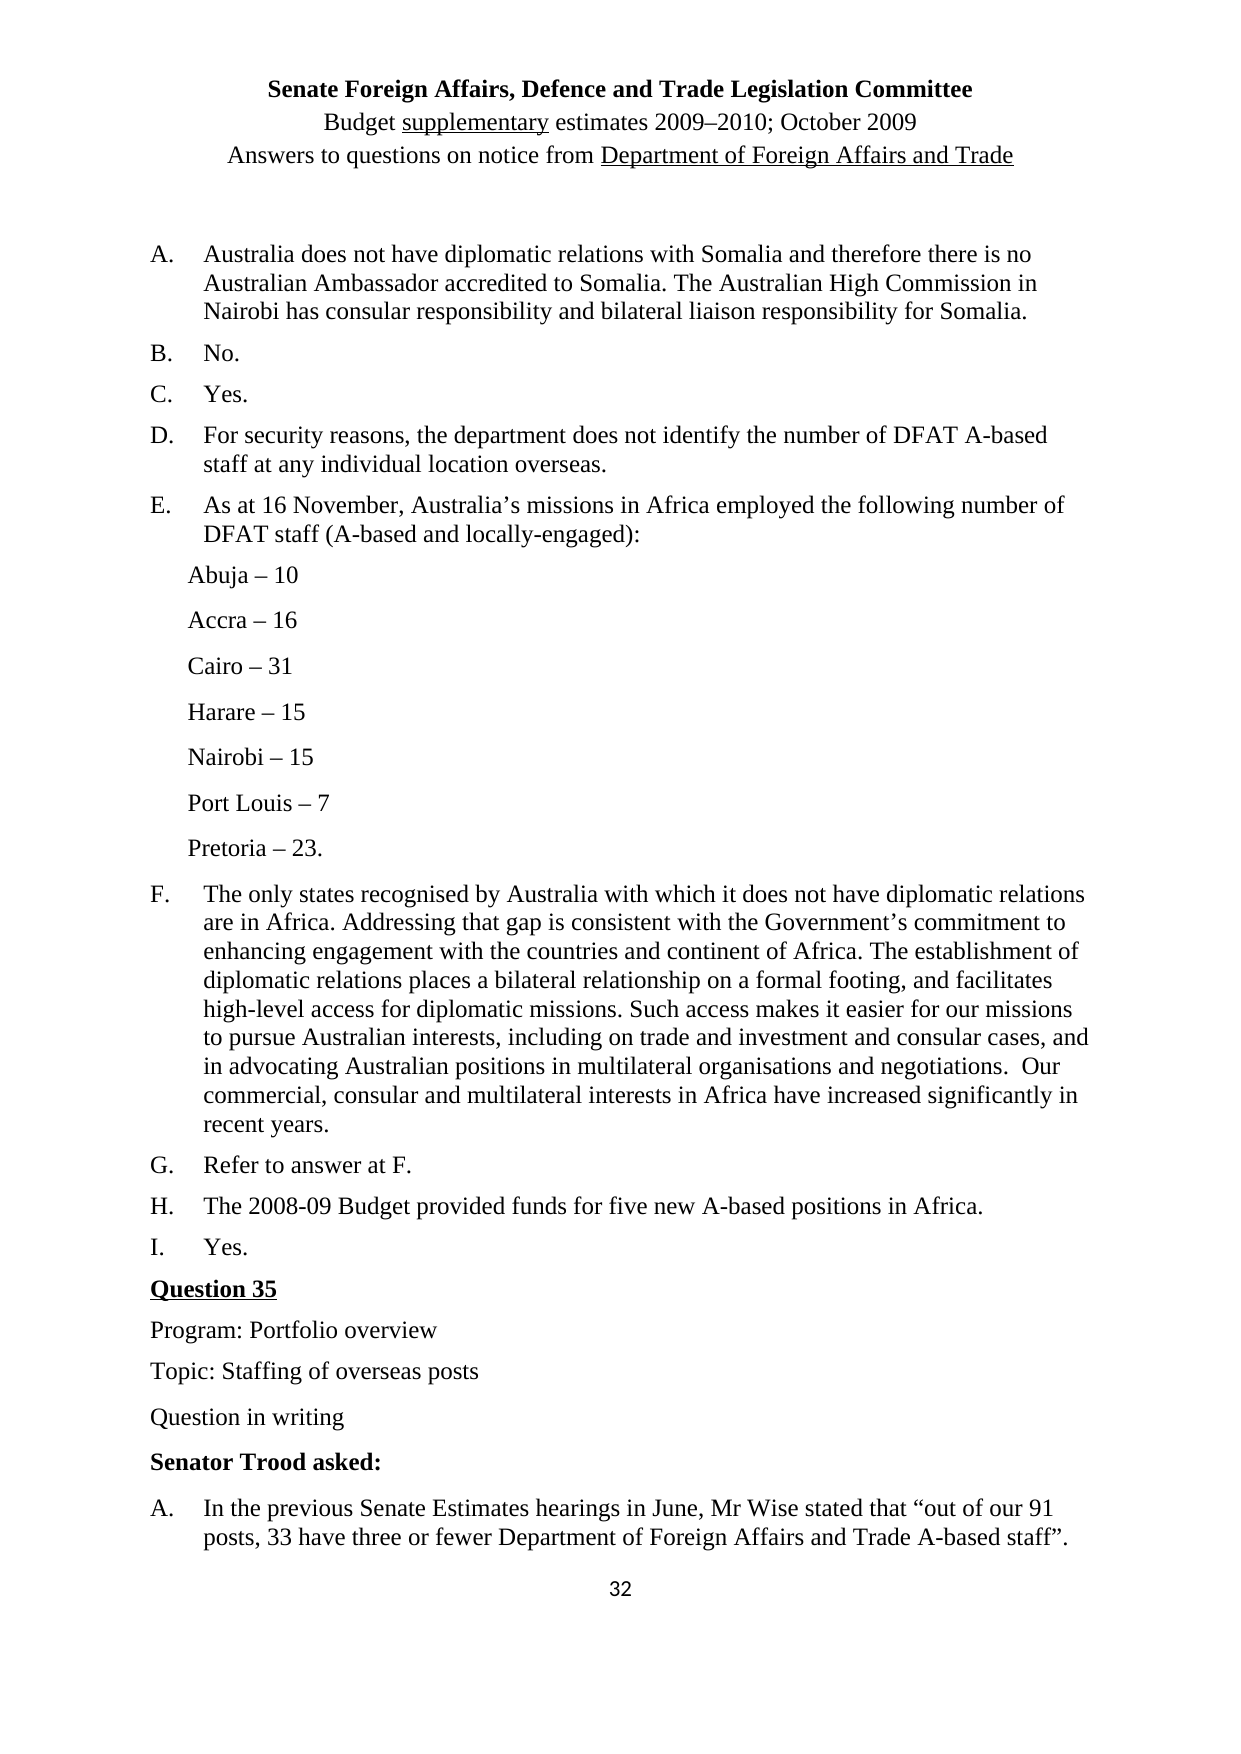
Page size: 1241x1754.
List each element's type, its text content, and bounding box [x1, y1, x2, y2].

text E. As at 16 November, Australia’s missions in Africa employed the following number of DFAT staff (A-based and locally-engaged): [150, 490, 1090, 548]
text G. Refer to answer at F. [150, 1150, 1090, 1179]
text Question 35 [150, 1274, 1090, 1302]
text Question in writing [150, 1402, 1090, 1431]
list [150, 1493, 1090, 1550]
text I. Yes. [150, 1232, 1090, 1261]
text – 15 [187, 742, 1090, 771]
text B. No. [150, 338, 1090, 366]
text – 7 [187, 788, 1090, 816]
text – 15 [187, 697, 1090, 725]
list F. The only states recognised by with which it does not have diplomatic relations are in . Addressing that gap is consistent with the Government’s commitment to enhancing engagement with the countries and continent of Africa. The establishment of diplomatic relations places a bilateral relationship on a formal footing, and facilitates high-level access for diplomatic missions. Such access makes it easier for our missions to pursue Australian interests, including on trade and investment and consular cases, and in advocating Australian positions in multilateral organisations and negotiations. Our commercial, consular and multilateral interests in have increased significantly in recent years. [150, 879, 1090, 1137]
text Senator Trood asked: [150, 1447, 1090, 1476]
text – 10 [187, 560, 1090, 589]
text Pretoria – 23. [187, 833, 1090, 862]
text D. For security reasons, the department does not identify the number of DFAT A-based staff at any individual location overseas. [150, 420, 1090, 478]
text A. does not have diplomatic relations with and therefore there is no Australian Ambassador accredited to . The Australian High Commission in Nairobi has consular responsibility and bilateral liaison responsibility for Somalia. [150, 239, 1090, 325]
text – 31 [187, 651, 1090, 680]
text C. Yes. [150, 379, 1090, 408]
text Program: Portfolio overview [150, 1315, 1090, 1344]
text H. The 2008-09 Budget provided funds for five new A-based positions in Africa. [150, 1191, 1090, 1220]
text – 16 [187, 606, 1090, 634]
text Topic: Staffing of overseas posts [150, 1356, 1090, 1385]
